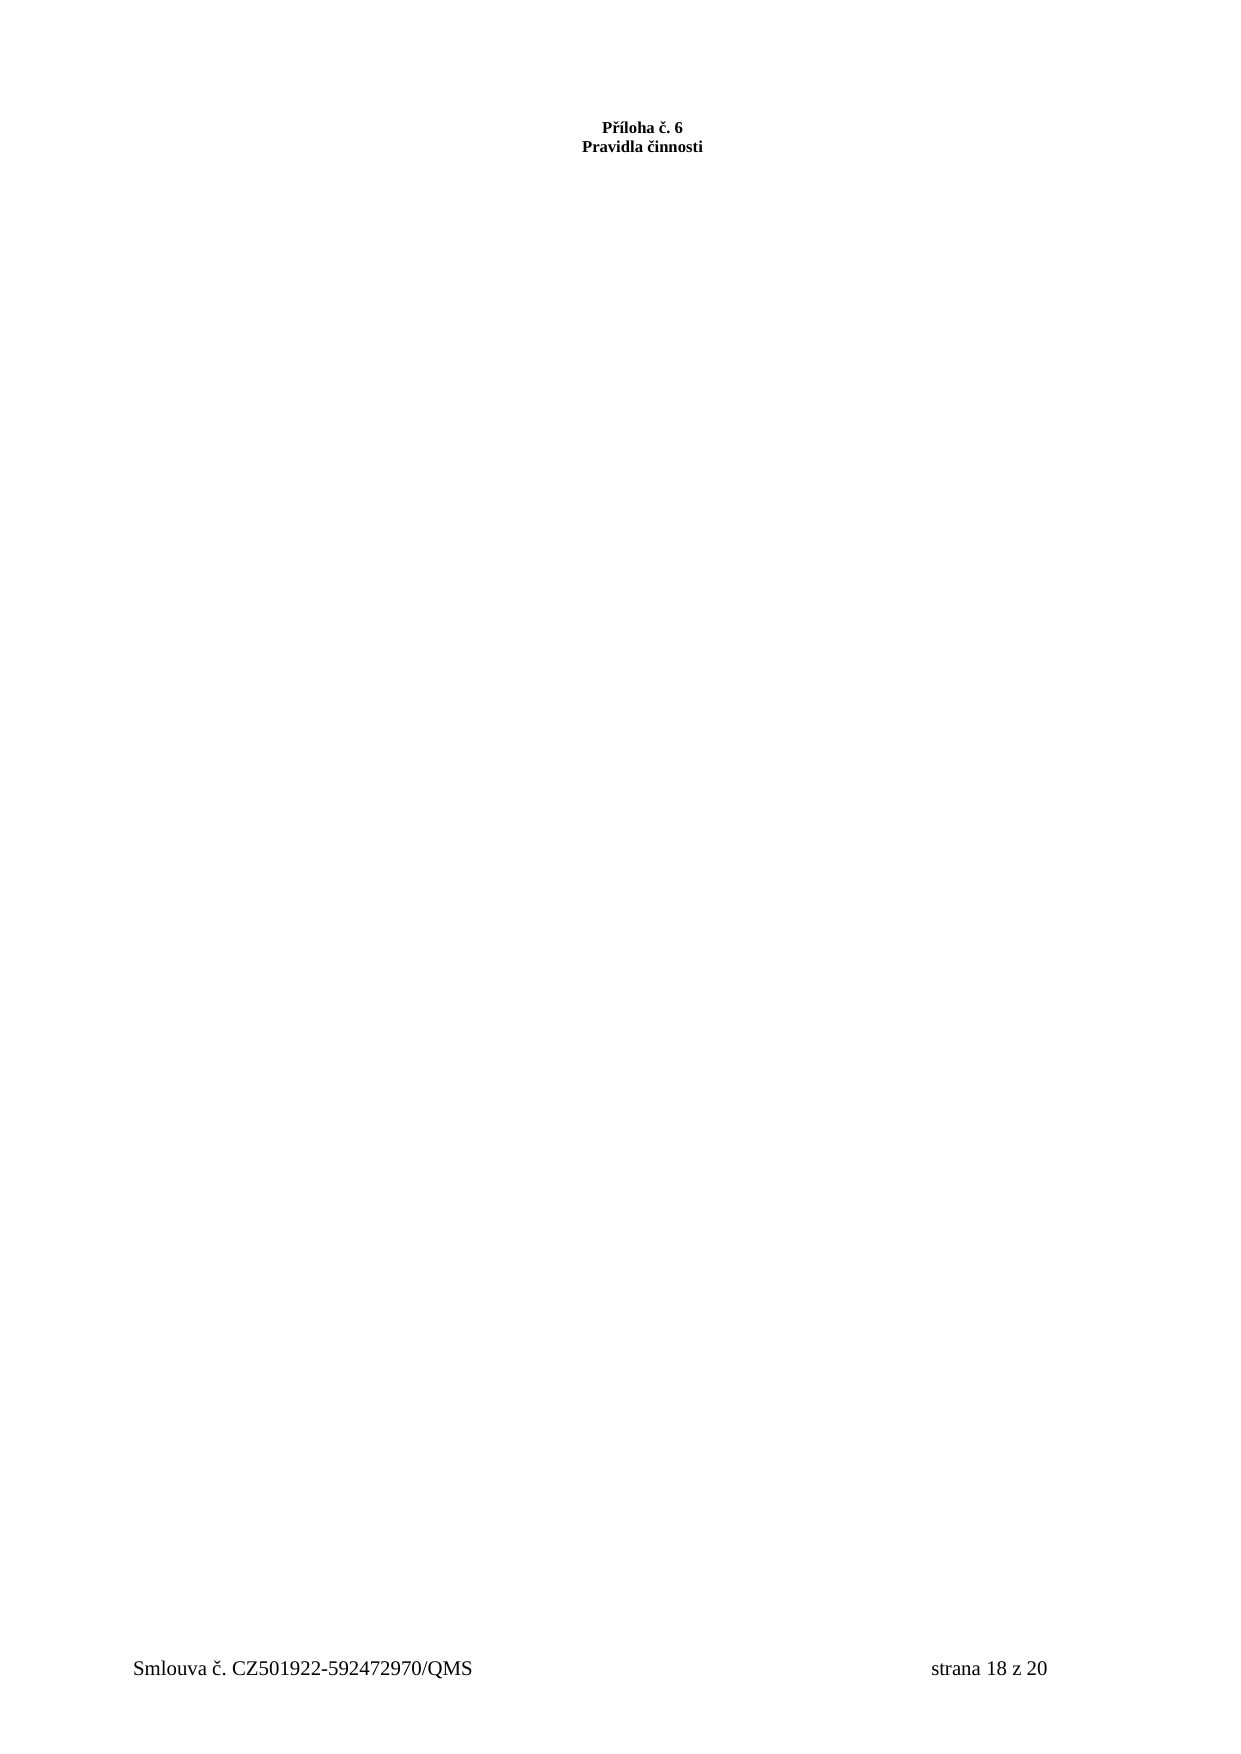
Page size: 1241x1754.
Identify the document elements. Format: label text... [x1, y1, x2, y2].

subtitle Pravidla činnosti [133, 137, 1152, 156]
subtitle Příloha č. 6 [133, 118, 1152, 137]
